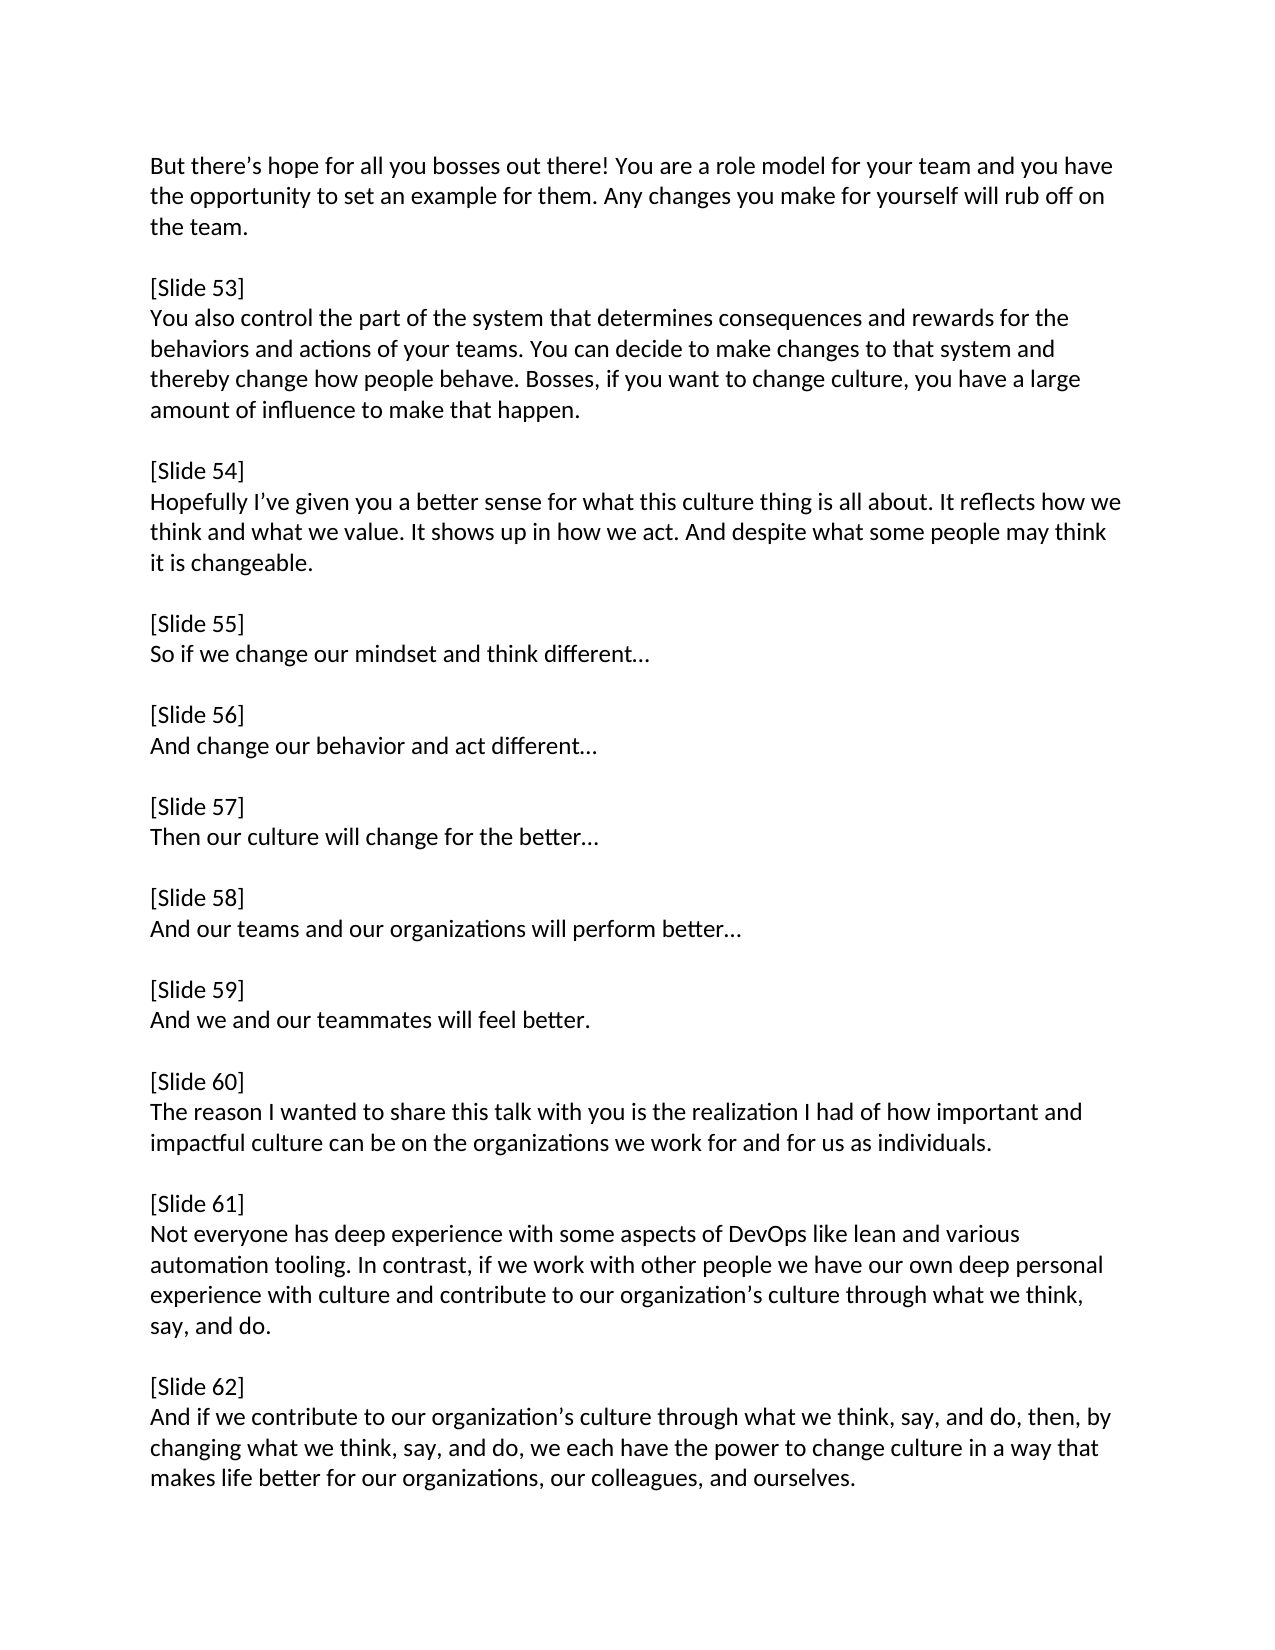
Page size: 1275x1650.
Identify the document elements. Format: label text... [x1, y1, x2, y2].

text [Slide 61] [150, 1188, 1125, 1218]
text [Slide 56] [150, 699, 1125, 730]
text [Slide 59] [150, 974, 1125, 1004]
text The reason I wanted to share this talk with you is the realization I had of how important and impactful culture can be on the organizations we work for and for us as individuals. [150, 1096, 1125, 1157]
text And we and our teammates will feel better. [150, 1004, 1125, 1035]
text And if we contribute to our organization’s culture through what we think, say, and do, then, by changing what we think, say, and do, we each have the power to change culture in a way that makes life better for our organizations, our colleagues, and ourselves. [150, 1401, 1125, 1493]
text And change our behavior and act different… [150, 730, 1125, 760]
text Then our culture will change for the better… [150, 821, 1125, 852]
text So if we change our mindset and think different… [150, 638, 1125, 669]
text And our teams and our organizations will perform better… [150, 913, 1125, 943]
text You also control the part of the system that determines consequences and rewards for the behaviors and actions of your teams. You can decide to make changes to that system and thereby change how people behave. Bosses, if you want to change culture, you have a large amount of influence to make that happen. [150, 303, 1125, 425]
text Not everyone has deep experience with some aspects of DevOps like lean and various automation tooling. In contrast, if we work with other people we have our own deep personal experience with culture and contribute to our organization’s culture through what we think, say, and do. [150, 1218, 1125, 1340]
text [Slide 54] [150, 455, 1125, 486]
text [Slide 58] [150, 882, 1125, 913]
text [Slide 53] [150, 272, 1125, 303]
text [Slide 60] [150, 1066, 1125, 1096]
text [Slide 62] [150, 1371, 1125, 1401]
text But there’s hope for all you bosses out there! You are a role model for your team and you have the opportunity to set an example for them. Any changes you make for yourself will rub off on the team. [150, 150, 1125, 242]
text Hopefully I’ve given you a better sense for what this culture thing is all about. It reflects how we think and what we value. It shows up in how we act. And despite what some people may think it is changeable. [150, 486, 1125, 577]
text [Slide 57] [150, 791, 1125, 821]
text [Slide 55] [150, 608, 1125, 638]
